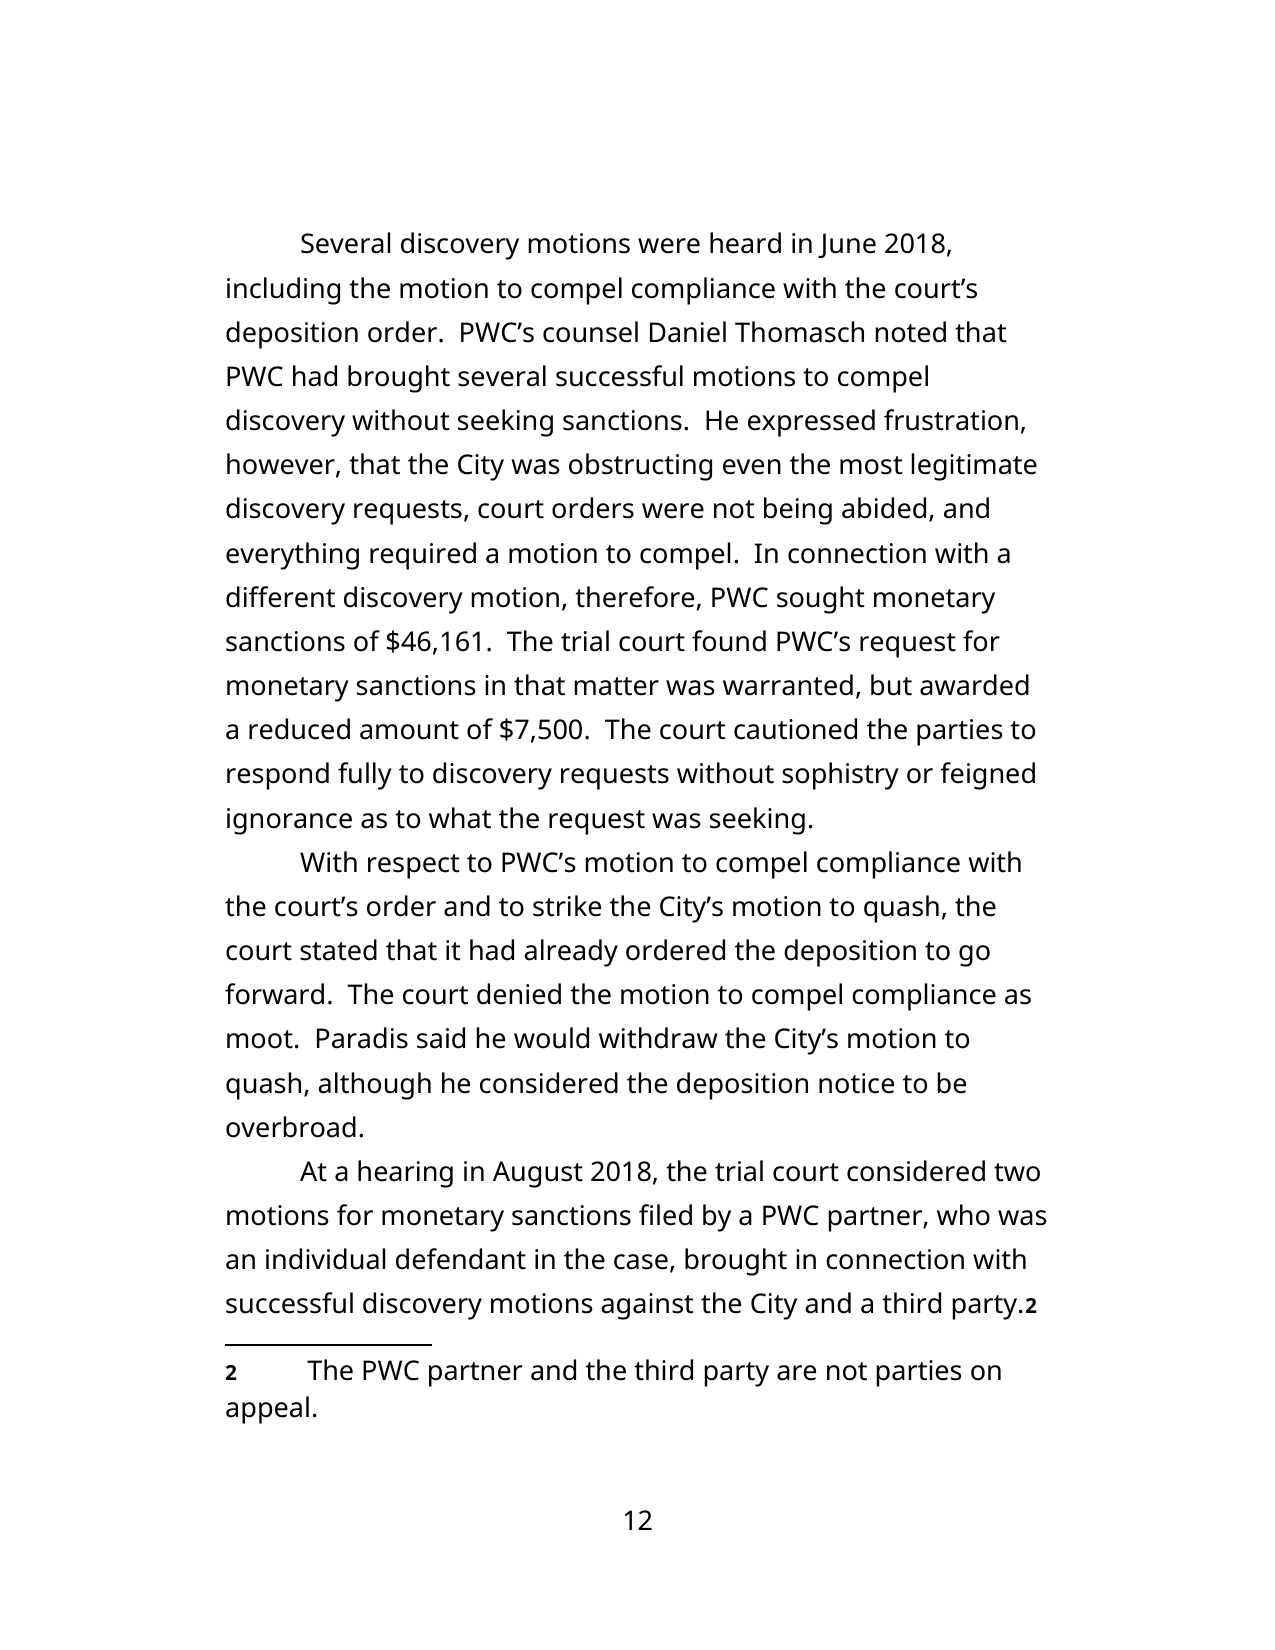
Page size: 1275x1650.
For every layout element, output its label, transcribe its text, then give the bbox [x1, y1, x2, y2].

text Several discovery motions were heard in June 2018, including the motion to compel compliance with the court’s deposition order. PWC’s counsel Daniel Thomasch noted that PWC had brought several successful motions to compel discovery without seeking sanctions. He expressed frustration, however, that the City was obstructing even the most legitimate discovery requests, court orders were not being abided, and everything required a motion to compel. In connection with a different discovery motion, therefore, PWC sought monetary sanctions of $46,161. The trial court found PWC’s request for monetary sanctions in that matter was warranted, but awarded a reduced amount of $7,500. The court cautioned the parties to respond fully to discovery requests without sophistry or feigned ignorance as to what the request was seeking. [225, 225, 1050, 836]
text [225, 1152, 1050, 1322]
text With respect to PWC’s motion to compel compliance with the court’s order and to strike the City’s motion to quash, the court stated that it had already ordered the deposition to go forward. The court denied the motion to compel compliance as moot. Paradis said he would withdraw the City’s motion to quash, although he considered the deposition notice to be overbroad. [225, 843, 1050, 1145]
